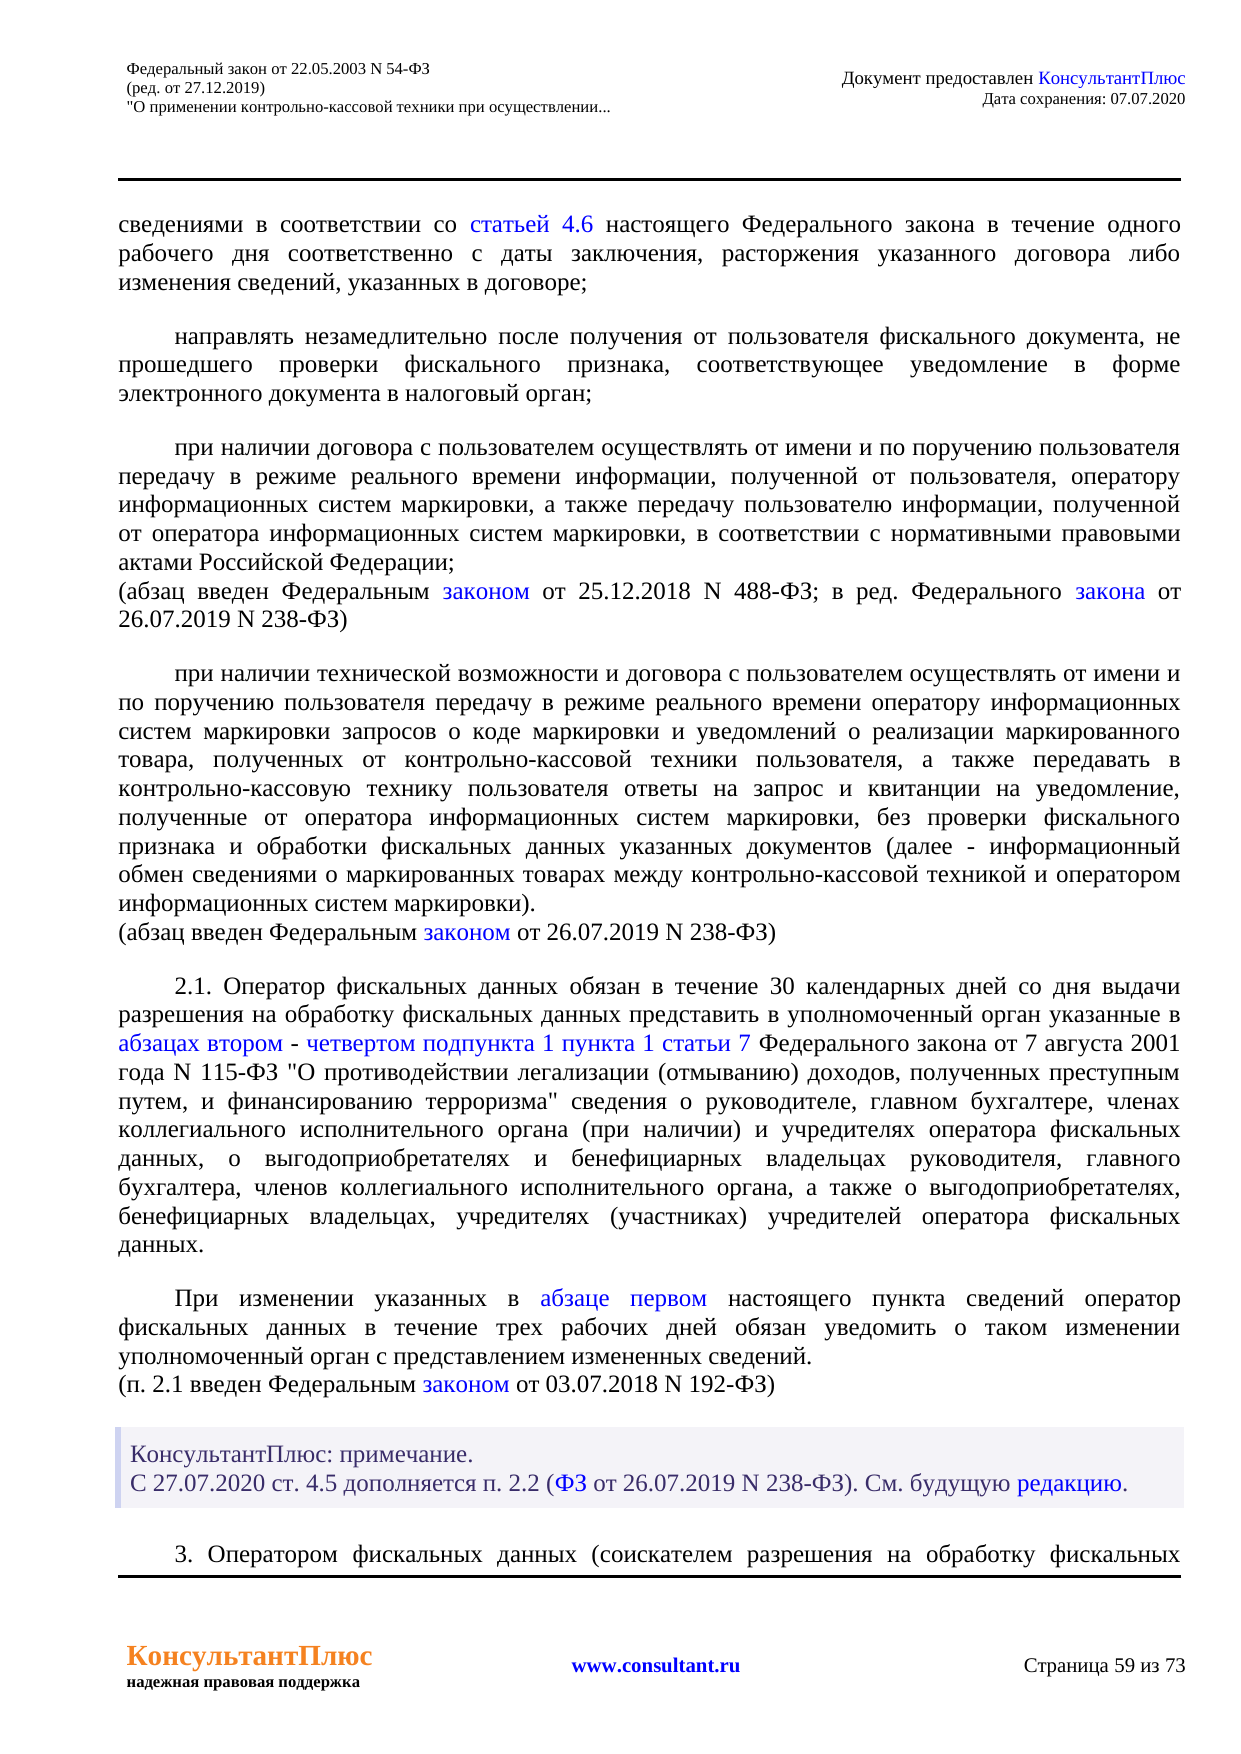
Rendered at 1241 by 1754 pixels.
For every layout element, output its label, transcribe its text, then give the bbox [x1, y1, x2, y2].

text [118, 209, 1181, 296]
text (абзац введен Федеральным законом от 25.12.2018 N 488-ФЗ; в ред. Федерального закона от 26.07.2019 N 238-ФЗ) [118, 576, 1181, 633]
text при наличии технической возможности и договора с пользователем осуществлять от имени и по поручению пользователя передачу в режиме реального времени оператору информационных систем маркировки запросов о коде маркировки и уведомлений о реализации маркированного товара, полученных от контрольно-кассовой техники пользователя, а также передавать в контрольно-кассовую технику пользователя ответы на запрос и квитанции на уведомление, полученные от оператора информационных систем маркировки, без проверки фискального признака и обработки фискальных данных указанных документов (далее - информационный обмен сведениями о маркированных товарах между контрольно-кассовой техникой и оператором информационных систем маркировки). [118, 658, 1181, 917]
table_header КонсультантПлюс: примечание. С 27.07.2020 ст. 4.5 дополняется п. 2.2 (ФЗ от 26.07.2019 N 238-ФЗ). См. будущую редакцию. [121, 1427, 1178, 1508]
text (п. 2.1 введен Федеральным законом от 03.07.2018 N 192-ФЗ) [118, 1369, 1181, 1398]
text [118, 1539, 1181, 1568]
text при наличии договора с пользователем осуществлять от имени и по поручению пользователя передачу в режиме реального времени информации, полученной от пользователя, оператору информационных систем маркировки, а также передачу пользователю информации, полученной от оператора информационных систем маркировки, в соответствии с нормативными правовыми актами Российской Федерации; [118, 432, 1181, 576]
text При изменении указанных в абзаце первом настоящего пункта сведений оператор фискальных данных в течение трех рабочих дней обязан уведомить о таком изменении уполномоченный орган с представлением измененных сведений. [118, 1283, 1181, 1369]
text направлять незамедлительно после получения от пользователя фискального документа, не прошедшего проверки фискального признака, соответствующее уведомление в форме электронного документа в налоговый орган; [118, 321, 1181, 407]
text 2.1. Оператор фискальных данных обязан в течение 30 календарных дней со дня выдачи разрешения на обработку фискальных данных представить в уполномоченный орган указанные в абзацах втором - четвертом подпункта 1 пункта 1 статьи 7 Федерального закона от 7 августа 2001 года N 115-ФЗ "О противодействии легализации (отмыванию) доходов, полученных преступным путем, и финансированию терроризма" сведения о руководителе, главном бухгалтере, членах коллегиального исполнительного органа (при наличии) и учредителях оператора фискальных данных, о выгодоприобретателях и бенефициарных владельцах руководителя, главного бухгалтера, членов коллегиального исполнительного органа, а также о выгодоприобретателях, бенефициарных владельцах, учредителях (участниках) учредителей оператора фискальных данных. [118, 971, 1181, 1258]
text (абзац введен Федеральным законом от 26.07.2019 N 238-ФЗ) [118, 917, 1181, 946]
